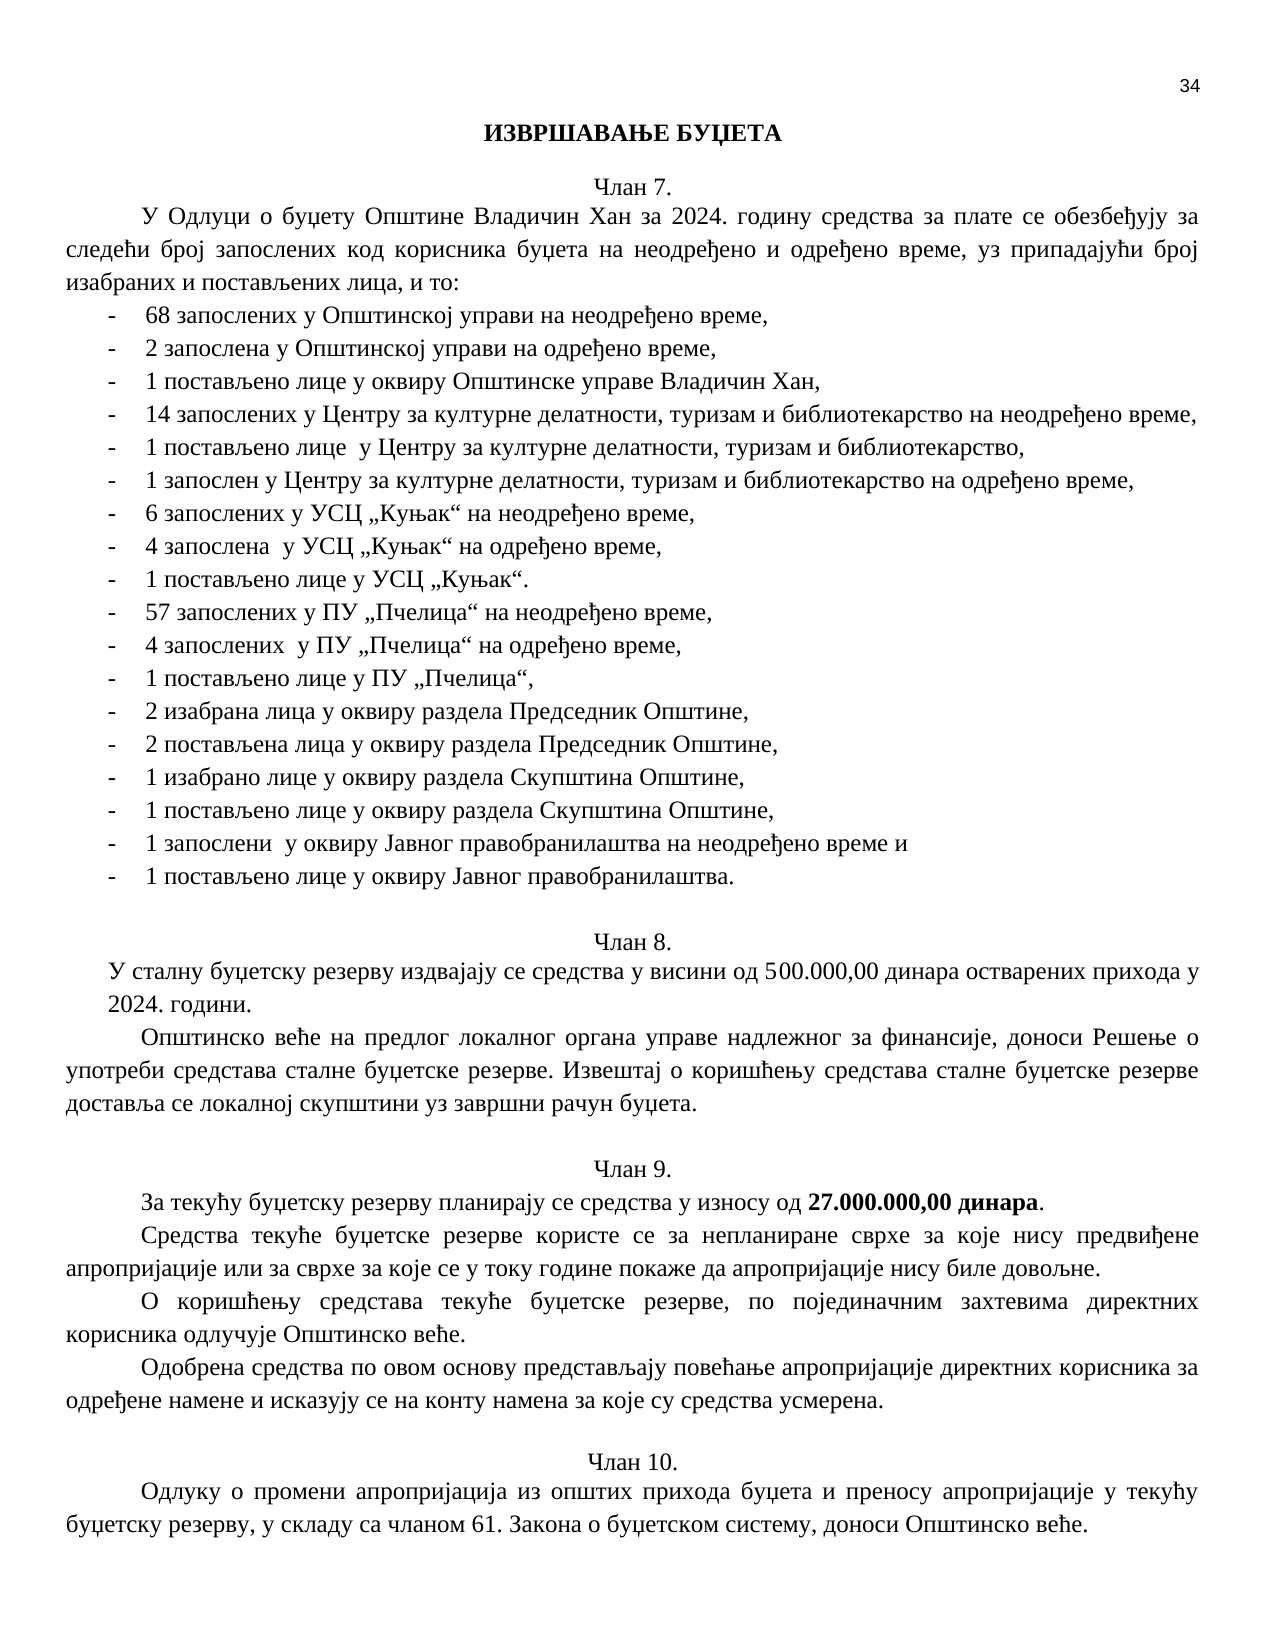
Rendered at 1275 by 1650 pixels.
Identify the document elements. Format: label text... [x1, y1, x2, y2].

list 2 запослена у Општинској управи на одређено време, [108, 333, 1200, 362]
list 1 постављено лице у ПУ „Пчелица“, [108, 663, 1200, 692]
list 1 запослени у оквиру Јавног правобранилаштва на неодређено време и [108, 828, 1200, 857]
text У Одлуци о буџету Општине Владичин Хан за 2024. годину средства за плате се обезбеђују за следећи број запослених код корисника буџета на неодређено и одређено време, уз припадајући број изабраних и постављених лица, и то: [66, 201, 1200, 296]
text ИЗВРШАВАЊЕ БУЏЕТА [66, 118, 1200, 147]
list 6 запослених у УСЦ „Куњак“ на неодређено време, [108, 498, 1200, 527]
list 1 постављено лице у оквиру раздела Скупштина Општине, [108, 795, 1200, 824]
list 4 запослена у УСЦ „Куњак“ на одређено време, [108, 531, 1200, 560]
text За текућу буџетску резерву планирају се средства у износу од 27.000.000,00 динара. [66, 1187, 1200, 1216]
list 1 запослен у Центру за културне делатности, туризам и библиотекарство на одређено време, [108, 465, 1200, 494]
list 1 изабрано лице у оквиру раздела Скупштина Општине, [108, 762, 1200, 791]
text Члан 7. [66, 172, 1200, 201]
list 57 запослених у ПУ „Пчелица“ на неодређено време, [108, 597, 1200, 626]
list 1 постављено лице у оквиру Јавног правобранилаштва. [108, 861, 1200, 890]
text О коришћењу средстава текуће буџетске резерве, по појединачним захтевима директних корисника одлучује Општинско веће. [66, 1286, 1200, 1348]
text Одлуку о промени апропријација из општих прихода буџета и преносу апропријације у текућу буџетску резерву, у складу са чланом 61. Закона о буџетском систему, доноси Општинско веће. [66, 1476, 1200, 1537]
text Средства текуће буџетске резерве користе се за непланиране сврхе за које нису предвиђене апропријације или за сврхе за које се у току године покаже да апропријације нису биле довољне. [66, 1220, 1200, 1282]
list 1 постављено лице у УСЦ „Куњак“. [108, 564, 1200, 593]
text Одобрена средства по овом основу представљају повећање апропријације директних корисника за одређене намене и исказују се на конту намена за које су средства усмерена. [66, 1352, 1200, 1414]
list 14 запослених у Центру за културне делатности, туризам и библиотекарство на неодређено време, [108, 399, 1200, 428]
text Члан 9. [66, 1154, 1200, 1183]
text Члан 10. [66, 1447, 1200, 1476]
list 68 запослених у Општинској управи на неодређено време, [108, 300, 1200, 328]
text Члан 8. [66, 927, 1200, 956]
text У сталну буџетску резерву издвајају се средства у висини од 500.000,00 динара остварених прихода у 2024. години. [108, 956, 1200, 1018]
list 4 запослених у ПУ „Пчелица“ на одређено време, [108, 630, 1200, 659]
list 2 изабрана лица у оквиру раздела Председник Општине, [108, 696, 1200, 725]
list 1 постављено лице у Центру за културне делатности, туризам и библиотекарство, [108, 432, 1200, 461]
list 2 постављена лица у оквиру раздела Председник Општине, [108, 729, 1200, 758]
list 1 постављено лице у оквиру Општинске управе Владичин Хан, [108, 366, 1200, 394]
text Општинско веће на предлог локалног органа управе надлежног за финансије, доноси Решење о употреби средстава сталне буџетске резерве. Извештај о коришћењу средстава сталне буџетске резерве доставља се локалној скупштини уз завршни рачун буџета. [66, 1022, 1200, 1117]
